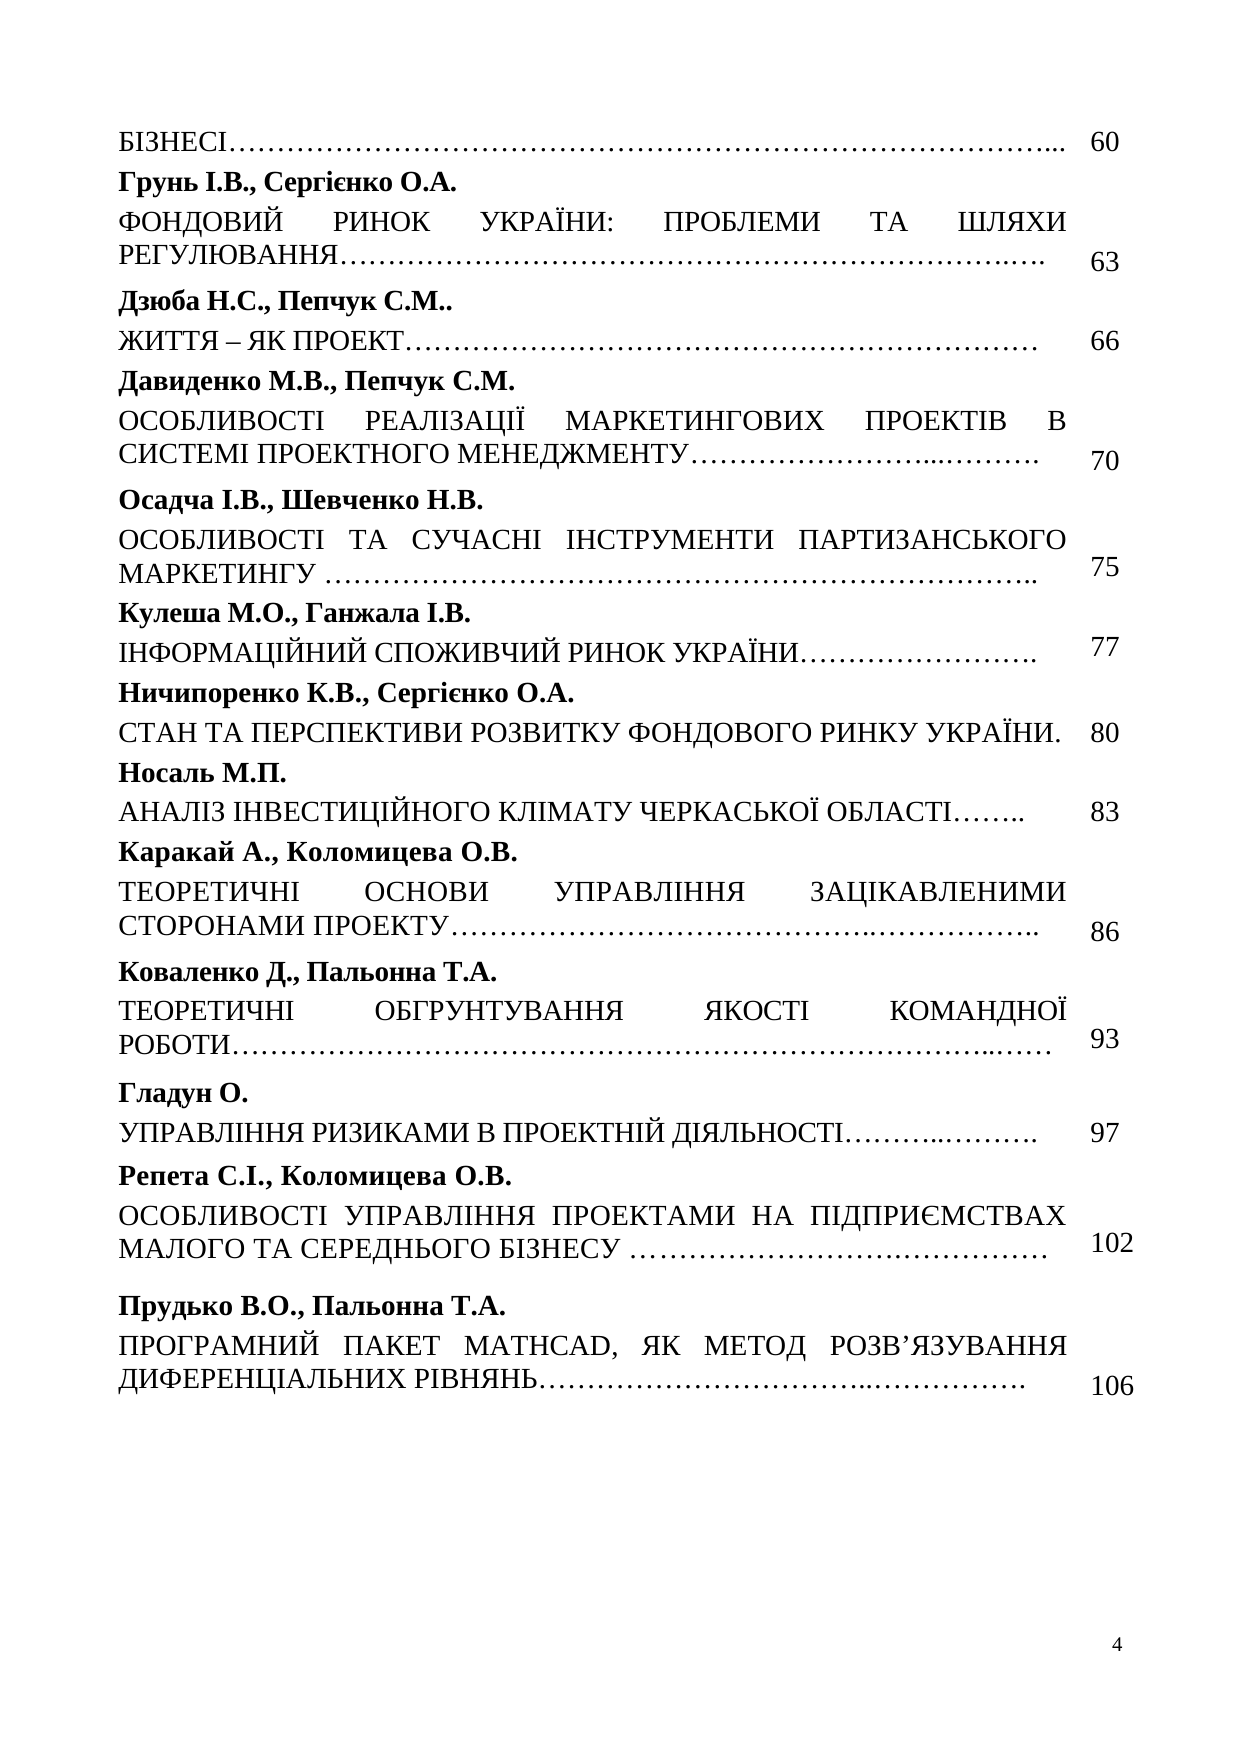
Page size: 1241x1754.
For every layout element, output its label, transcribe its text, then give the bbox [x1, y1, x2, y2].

table_cell Осадча І.В., Шевченко Н.В. ОСОБЛИВОСТІ ТА СУЧАСНІ ІНСТРУМЕНТИ ПАРТИЗАНСЬКОГО МАРКЕТИНГУ ……………………………………………………………….. [107, 476, 1079, 589]
table_cell 102 [1079, 1152, 1152, 1282]
table_cell 93 [1079, 948, 1152, 1069]
table_cell 77 [1079, 589, 1152, 669]
table_cell Гладун О. УПРАВЛІННЯ РИЗИКАМИ В ПРОЕКТНІЙ ДІЯЛЬНОСТІ………..………. [107, 1069, 1079, 1152]
table_cell Кулеша М.О., Ганжала І.В. ІНФОРМАЦІЙНИЙ СПОЖИВЧИЙ РИНОК УКРАЇНИ……………………. [107, 589, 1079, 669]
table_cell 86 [1079, 828, 1152, 947]
table_cell Прудько В.О., Пальонна Т.А. ПPOГPAМНИЙ ПAКЕТ MATHCAD, ЯК МЕТОД POЗВ’ЯЗУВАННЯ ДИФЕPЕНЦIAЛЬНИХ PIВНЯНЬ……………………………..……………. [107, 1282, 1079, 1401]
table_cell Коваленко Д., Пальонна Т.А. ТЕОРЕТИЧНІ ОБГРУНТУВАННЯ ЯКОСТІ КОМАНДНОЇ РОБОТИ……………………………………………………………………..…… [107, 948, 1079, 1069]
table_cell Грунь І.В., Сергієнко О.А. ФОНДОВИЙ РИНОК УКРАЇНИ: ПРОБЛЕМИ ТА ШЛЯХИ РЕГУЛЮВАННЯ…………………………………………………………….…. [107, 158, 1079, 277]
table_cell 83 [1079, 749, 1152, 828]
table_cell 66 [1079, 277, 1152, 357]
table_cell Давиденко М.В., Пепчук С.М. ОСОБЛИВОСТІ РЕАЛІЗАЦІЇ МАРКЕТИНГОВИХ ПРОЕКТІВ В СИСТЕМІ ПРОЕКТНОГО МЕНЕДЖМЕНТУ……………………...………. [107, 357, 1079, 476]
table_cell 106 [1079, 1282, 1152, 1401]
table_cell 80 [1079, 669, 1152, 748]
table_cell 60 [1079, 118, 1152, 158]
table_cell Дзюба Н.С., Пепчук С.М.. ЖИТТЯ – ЯК ПРОЕКТ………………………………………………………… [107, 277, 1079, 357]
table_cell Каракай А., Коломицева О.В. ТЕОРЕТИЧНІ ОСНОВИ УПРАВЛІННЯ ЗАЦІКАВЛЕНИМИ СТОРОНАМИ ПРОЕКТУ……………………………………..…………….. [107, 828, 1079, 947]
table_cell 75 [1079, 476, 1152, 589]
table_cell 70 [1079, 357, 1152, 476]
table_cell Ничипоренко К.В., Сергієнко О.А. СТАН ТА ПЕРСПЕКТИВИ РОЗВИТКУ ФОНДОВОГО РИНКУ УКРАЇНИ. [107, 669, 1079, 748]
table_cell 63 [1079, 158, 1152, 277]
table_cell 97 [1079, 1069, 1152, 1152]
table_cell Репета С.І., Коломицева О.В. ОСОБЛИВОСТІ УПРАВЛІННЯ ПРОЕКТАМИ НА ПІДПРИЄМСТВАХ МАЛОГО ТА СЕРЕДНЬОГО БІЗНЕСУ ……………………….…………… [107, 1152, 1079, 1282]
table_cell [107, 118, 1079, 158]
table_cell Носаль М.П. АНАЛІЗ ІНВЕСТИЦІЙНОГО КЛІМАТУ ЧЕРКАСЬКОЇ ОБЛАСТІ…….. [107, 749, 1079, 828]
